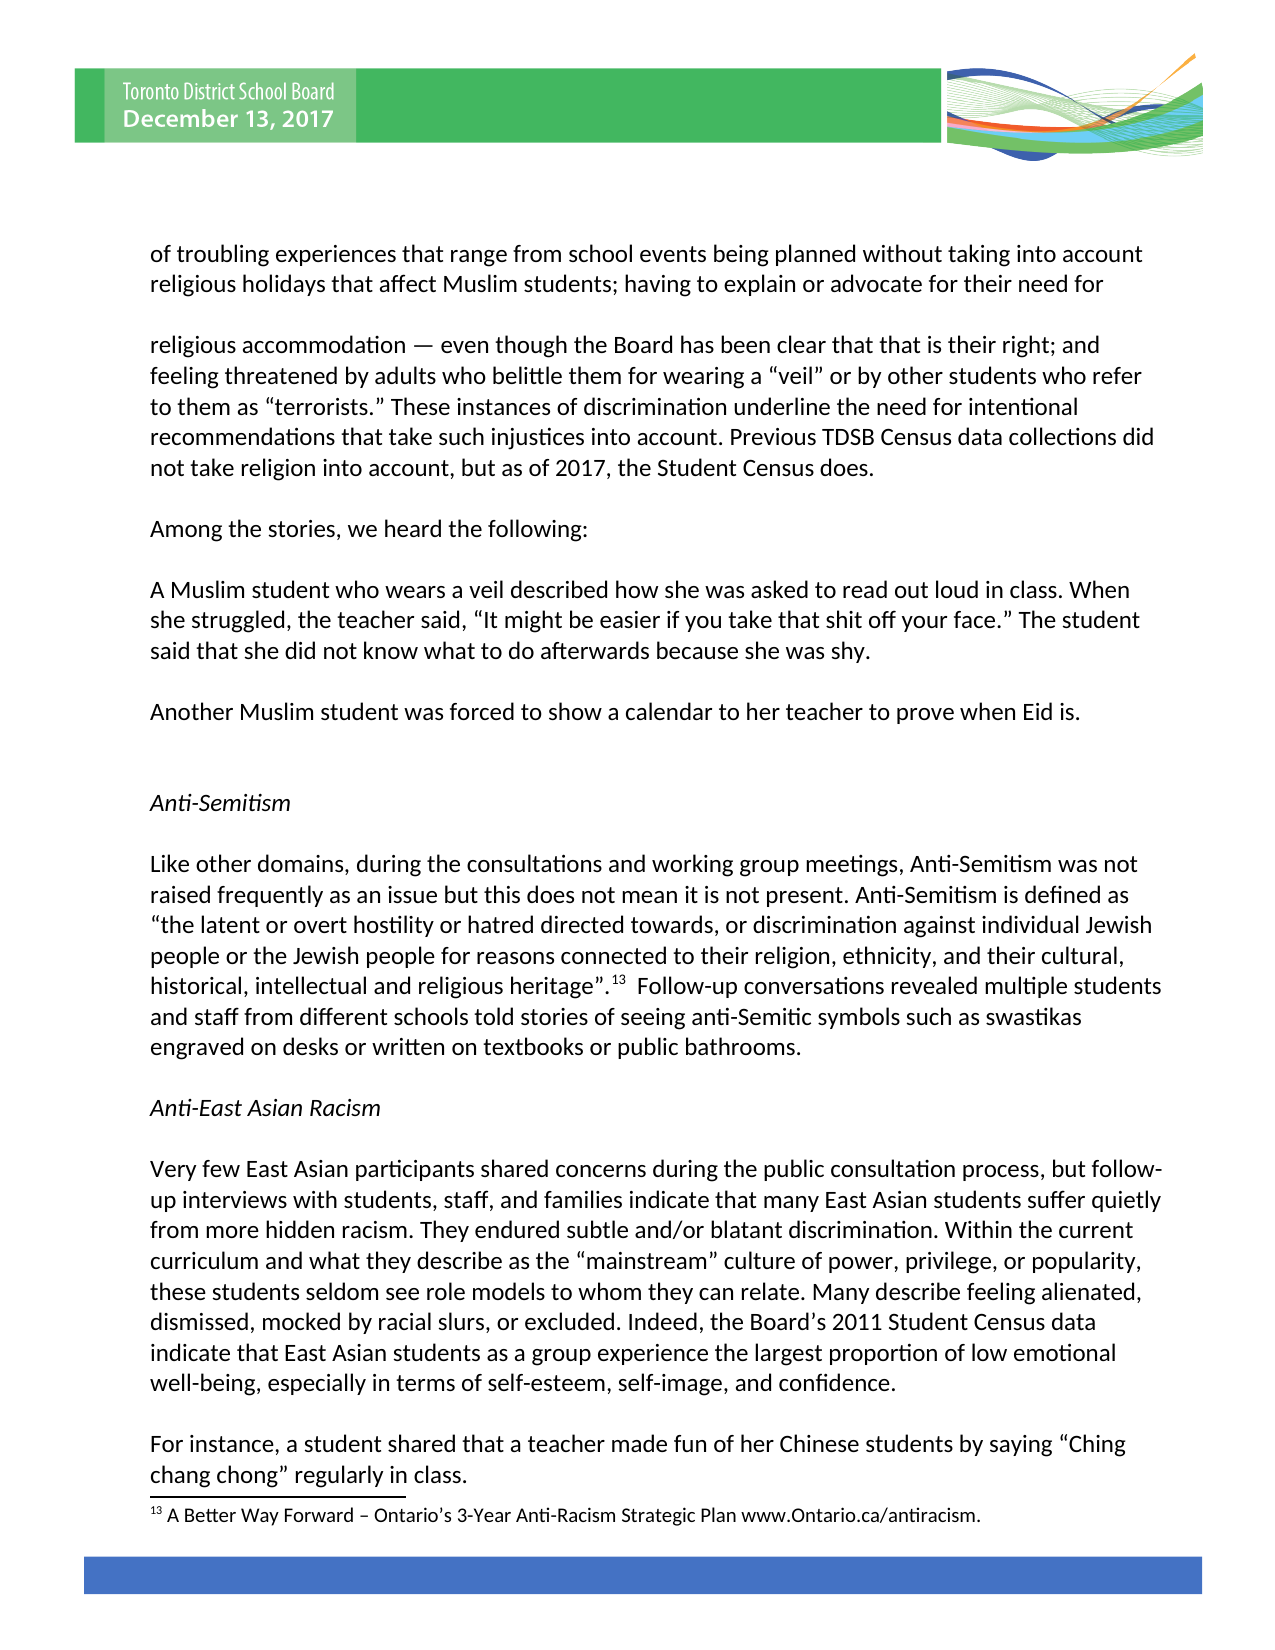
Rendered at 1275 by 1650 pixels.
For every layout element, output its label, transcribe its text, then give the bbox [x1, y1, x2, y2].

text Very few East Asian participants shared concerns during the public consultation process, but follow-up interviews with students, staff, and families indicate that many East Asian students suffer quietly from more hidden racism. They endured subtle and/or blatant discrimination. Within the current curriculum and what they describe as the “mainstream” culture of power, privilege, or popularity, these students seldom see role models to whom they can relate. Many describe feeling alienated, dismissed, mocked by racial slurs, or excluded. Indeed, the Board’s 2011 Student Census data indicate that East Asian students as a group experience the largest proportion of low emotional well-being, especially in terms of self-esteem, self-image, and confidence. [150, 1154, 1169, 1398]
text Among the stories, we heard the following: [150, 513, 1169, 543]
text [150, 146, 1169, 299]
text religious accommodation — even though the Board has been clear that that is their right; and feeling threatened by adults who belittle them for wearing a “veil” or by other students who refer to them as “terrorists.” These instances of discrimination underline the need for intentional recommendations that take such injustices into account. Previous TDSB Census data collections did not take religion into account, but as of 2017, the Student Census does. [150, 329, 1169, 482]
text Like other domains, during the consultations and working group meetings, Anti-Semitism was not raised frequently as an issue but this does not mean it is not present. Anti-Semitism is defined as “the latent or overt hostility or hatred directed towards, or discrimination against individual Jewish people or the Jewish people for reasons connected to their religion, ethnicity, and their cultural, historical, intellectual and religious heritage”. Follow-up conversations revealed multiple students and staff from different schools told stories of seeing anti-Semitic symbols such as swastikas engraved on desks or written on textbooks or public bathrooms. [150, 848, 1169, 1062]
text A Muslim student who wears a veil described how she was asked to read out loud in class. When she struggled, the teacher said, “It might be easier if you take that shit off your face.” The student said that she did not know what to do afterwards because she was shy. [150, 574, 1169, 665]
picture [0, 25, 1275, 176]
text Anti-Semitism [150, 787, 1169, 818]
text For instance, a student shared that a teacher made fun of her Chinese students by saying “Ching chang chong” regularly in class. [150, 1428, 1169, 1489]
text Anti-East Asian Racism [150, 1093, 1169, 1123]
text Another Muslim student was forced to show a calendar to her teacher to prove when Eid is. [150, 696, 1169, 726]
